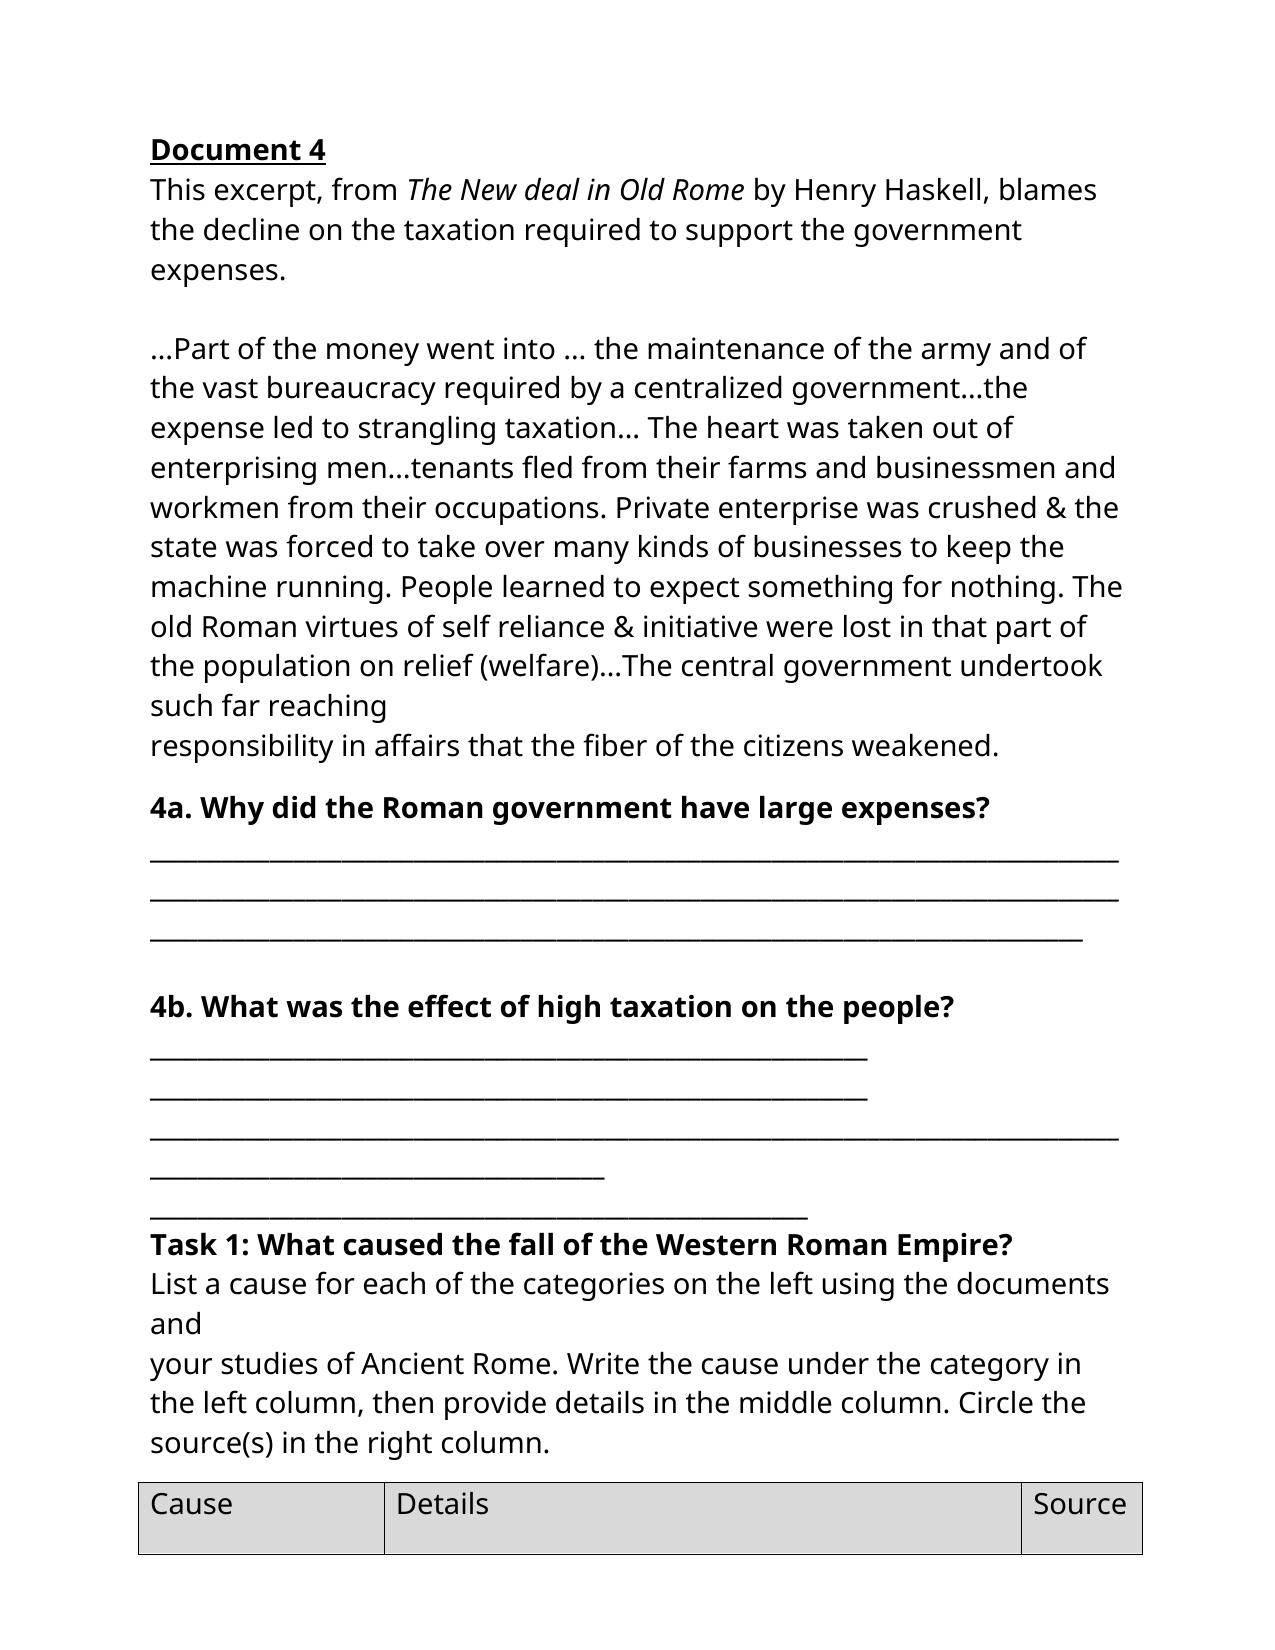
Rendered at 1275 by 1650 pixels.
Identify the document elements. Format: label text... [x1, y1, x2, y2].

text List a cause for each of the categories on the left using the documents and [150, 1264, 1125, 1343]
text responsibility in affairs that the fiber of the citizens weakened. [150, 725, 1125, 765]
text This excerpt, from The New deal in Old Rome by Henry Haskell, blames the decline on the taxation required to support the government expenses. [150, 169, 1125, 288]
text your studies of Ancient Rome. Write the cause under the category in the left column, then provide details in the middle column. Circle the source(s) in the right column. [150, 1343, 1125, 1462]
table_header Details [385, 1483, 1021, 1553]
text _______________________________________________________________________________________________________________________ [150, 1105, 1125, 1184]
table_header Source [1022, 1483, 1142, 1553]
table_header Cause [139, 1483, 384, 1553]
text 4a. Why did the Roman government have large expenses? [150, 787, 1125, 827]
text ____________________________________________________________ [150, 1026, 1125, 1065]
text 4b. What was the effect of high taxation on the people? [150, 986, 1125, 1026]
text …Part of the money went into … the maintenance of the army and of the vast bureaucracy required by a centralized government…the expense led to strangling taxation… The heart was taken out of enterprising men…tenants fled from their farms and businessmen and workmen from their occupations. Private enterprise was crushed & the state was forced to take over many kinds of businesses to keep the machine running. People learned to expect something for nothing. The old Roman virtues of self reliance & initiative were lost in that part of the population on relief (welfare)…The central government undertook such far reaching [150, 328, 1125, 725]
text ________________________________________________________________________________________________________________________________________________________________________________________________________________________________________________ [150, 827, 1125, 946]
text _______________________________________________________ [150, 1184, 1125, 1224]
text ____________________________________________________________ [150, 1065, 1125, 1105]
text Document 4 [150, 130, 1125, 169]
text Task 1: What caused the fall of the Western Roman Empire? [150, 1224, 1125, 1264]
